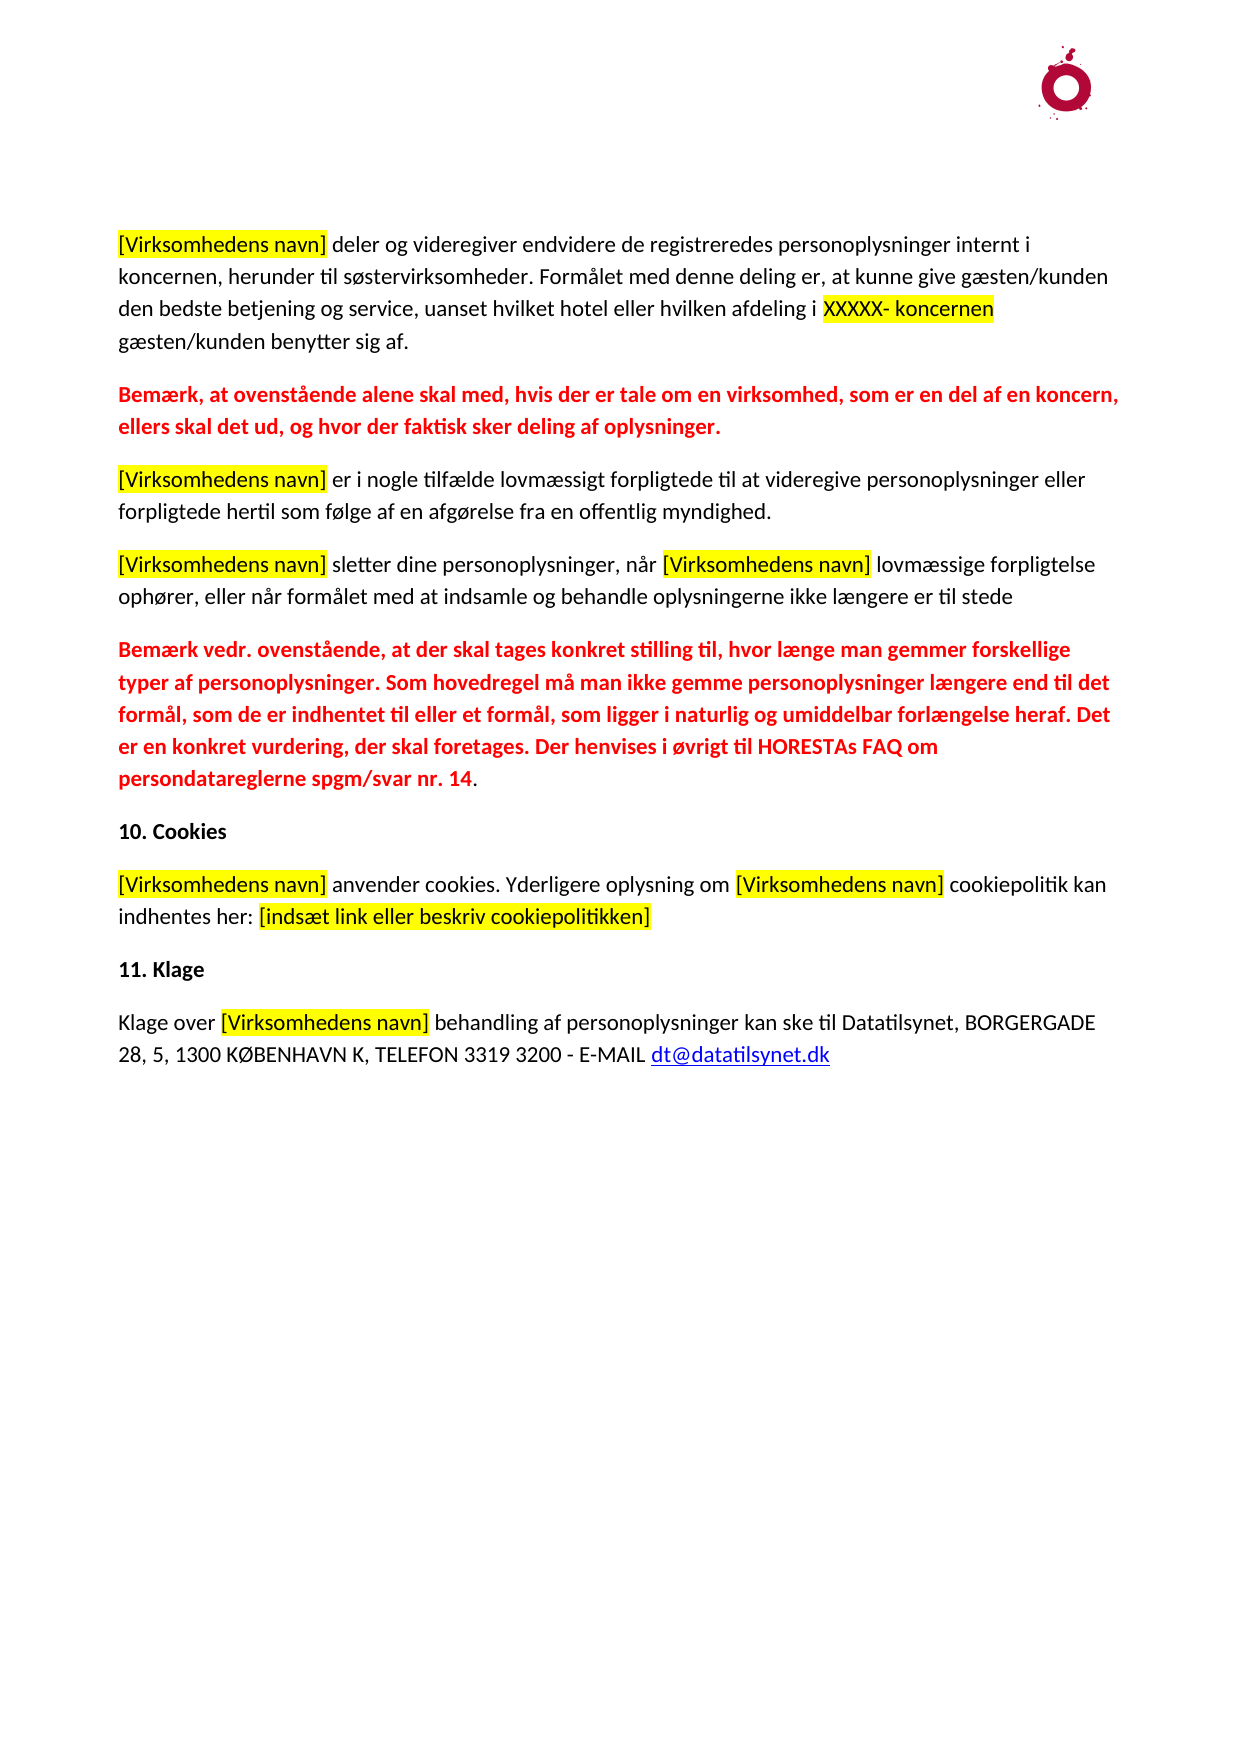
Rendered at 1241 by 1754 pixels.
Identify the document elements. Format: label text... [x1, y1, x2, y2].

text [Virksomhedens navn] deler og videregiver endvidere de registreredes personoplysninger internt i koncernen, herunder til søstervirksomheder. Formålet med denne deling er, at kunne give gæsten/kunden den bedste betjening og service, uanset hvilket hotel eller hvilken afdeling i XXXXX- koncernen gæsten/kunden benytter sig af. [118, 230, 1122, 355]
text Bemærk vedr. ovenstående, at der skal tages konkret stilling til, hvor længe man gemmer forskellige typer af personoplysninger. Som hovedregel må man ikke gemme personoplysninger længere end til det formål, som de er indhentet til eller et formål, som ligger i naturlig og umiddelbar forlængelse heraf. Det er en konkret vurdering, der skal foretages. Der henvises i øvrigt til HORESTAs FAQ om persondatareglerne spgm/svar nr. 14. [118, 635, 1122, 792]
text Bemærk, at ovenstående alene skal med, hvis der er tale om en virksomhed, som er en del af en koncern, ellers skal det ud, og hvor der faktisk sker deling af oplysninger. [118, 380, 1122, 440]
text [Virksomhedens navn] er i nogle tilfælde lovmæssigt forpligtede til at videregive personoplysninger eller forpligtede hertil som følge af en afgørelse fra en offentlig myndighed. [118, 465, 1122, 525]
text 11. Klage [118, 955, 1122, 983]
picture [1038, 46, 1091, 120]
text [Virksomhedens navn] anvender cookies. Yderligere oplysning om [Virksomhedens navn] cookiepolitik kan indhentes her: [indsæt link eller beskriv cookiepolitikken] [118, 870, 1122, 930]
text 10. Cookies [118, 817, 1122, 845]
text Klage over [Virksomhedens navn] behandling af personoplysninger kan ske til Datatilsynet, BORGERGADE 28, 5, 1300 KØBENHAVN K, TELEFON 3319 3200 - E-MAIL dt@datatilsynet.dk [118, 1008, 1122, 1069]
text [Virksomhedens navn] sletter dine personoplysninger, når [Virksomhedens navn] lovmæssige forpligtelse ophører, eller når formålet med at indsamle og behandle oplysningerne ikke længere er til stede [118, 550, 1122, 610]
